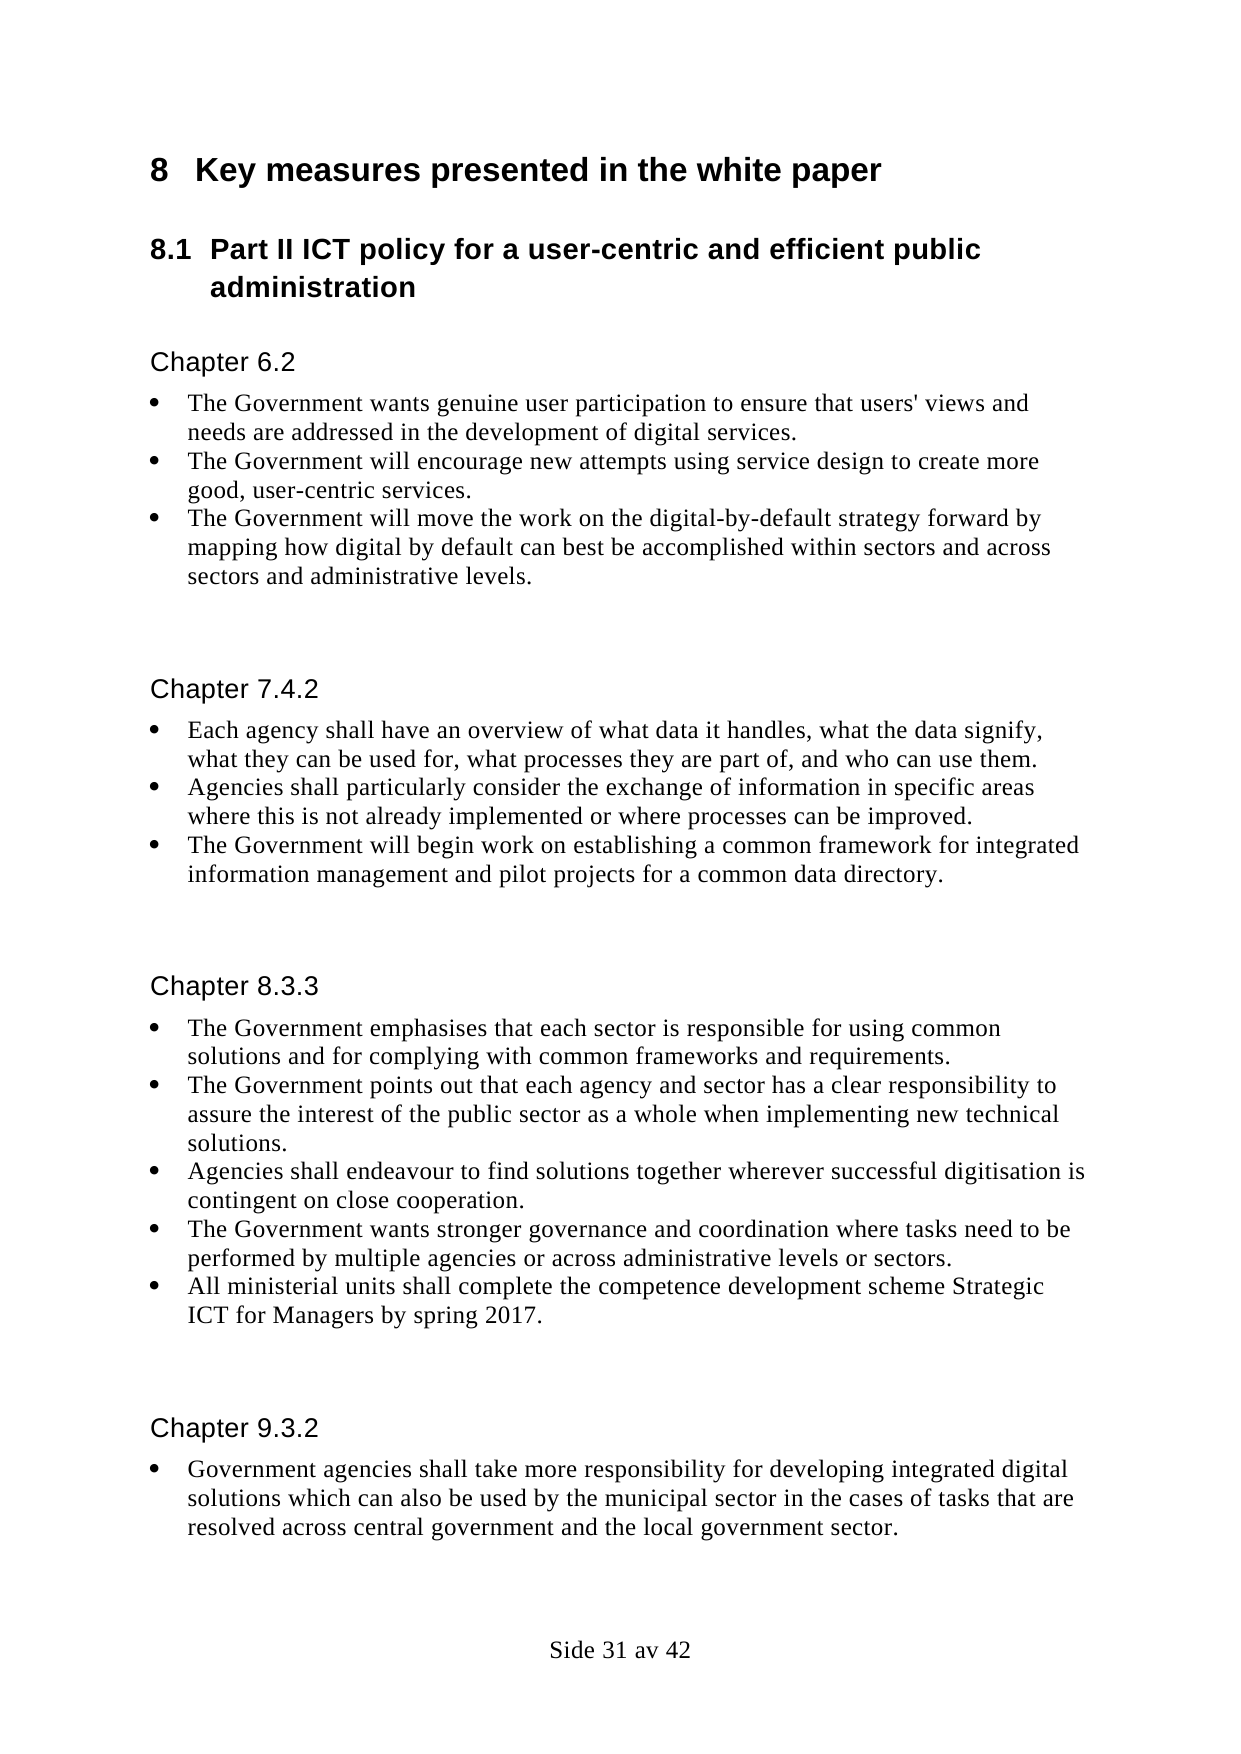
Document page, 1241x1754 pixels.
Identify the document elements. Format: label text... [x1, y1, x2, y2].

list The Government will begin work on establishing a common framework for integrated information management and pilot projects for a common data directory. [150, 830, 1090, 887]
list All ministerial units shall complete the competence development scheme Strategic ICT for Managers by spring 2017. [150, 1271, 1090, 1329]
list The Government emphasises that each sector is responsible for using common solutions and for complying with common frameworks and requirements. [150, 1013, 1090, 1070]
list The Government wants stronger governance and coordination where tasks need to be performed by multiple agencies or across administrative levels or sectors. [150, 1214, 1090, 1271]
list The Government will encourage new attempts using service design to create more good, user-centric services. [150, 446, 1090, 503]
list The Government will move the work on the digital-by-default strategy forward by mapping how digital by default can best be accomplished within sectors and across sectors and administrative levels. [150, 503, 1090, 590]
text Chapter 8.3.3 [150, 970, 1090, 1002]
list Each agency shall have an overview of what data it handles, what the data signify, what they can be used for, what processes they are part of, and who can use them. [150, 715, 1090, 772]
list Government agencies shall take more responsibility for developing integrated digital solutions which can also be used by the municipal sector in the cases of tasks that are resolved across central government and the local government sector. [150, 1454, 1090, 1540]
text Chapter 9.3.2 [150, 1412, 1090, 1443]
list Agencies shall endeavour to find solutions together wherever successful digitisation is contingent on close cooperation. [150, 1156, 1090, 1214]
list The Government wants genuine user participation to ensure that users' views and needs are addressed in the development of digital services. [150, 388, 1090, 446]
list Agencies shall particularly consider the exchange of information in specific areas where this is not already implemented or where processes can be improved. [150, 772, 1090, 830]
text Chapter 6.2 [150, 346, 1090, 377]
list The Government points out that each agency and sector has a clear responsibility to assure the interest of the public sector as a whole when implementing new technical solutions. [150, 1070, 1090, 1156]
subtitle Key measures presented in the white paper [150, 150, 1090, 188]
subtitle Part II ICT policy for a user-centric and efficient public administration [150, 232, 1090, 304]
text Chapter 7.4.2 [150, 673, 1090, 704]
